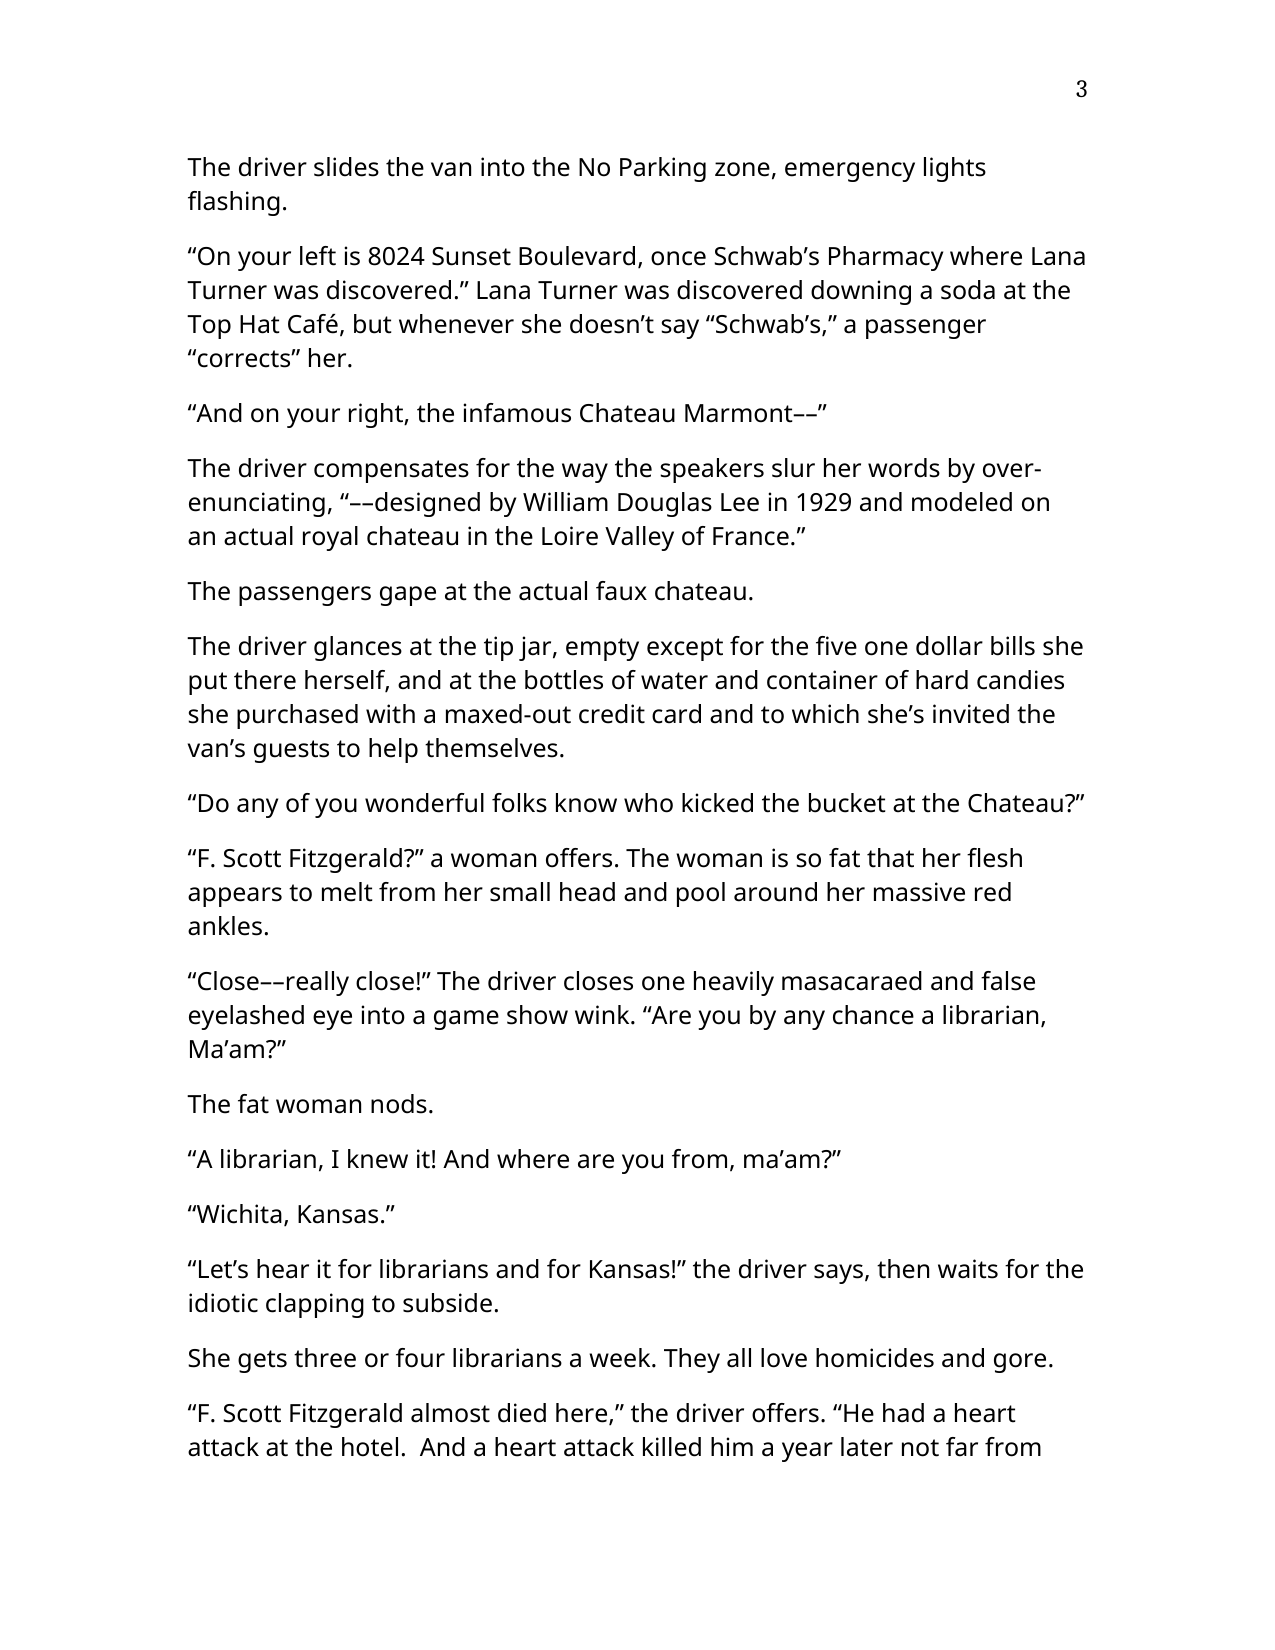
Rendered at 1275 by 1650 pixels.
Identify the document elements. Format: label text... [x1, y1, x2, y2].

text “Close––really close!” The driver closes one heavily masacaraed and false eyelashed eye into a game show wink. “Are you by any chance a librarian, Ma’am?” [187, 964, 1087, 1066]
text She gets three or four librarians a week. They all love homicides and gore. [187, 1341, 1087, 1374]
text The passengers gape at the actual faux chateau. [187, 574, 1087, 608]
text “And on your right, the infamous Chateau Marmont––” [187, 396, 1087, 430]
text “Let’s hear it for librarians and for Kansas!” the driver says, then waits for the idiotic clapping to subside. [187, 1252, 1087, 1320]
text “F. Scott Fitzgerald?” a woman offers. The woman is so fat that her flesh appears to melt from her small head and pool around her massive red ankles. [187, 841, 1087, 943]
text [187, 1395, 1087, 1463]
text “On your left is 8024 Sunset Boulevard, once Schwab’s Pharmacy where Lana Turner was discovered.” Lana Turner was discovered downing a soda at the Top Hat Café, but whenever she doesn’t say “Schwab’s,” a passenger “corrects” her. [187, 239, 1087, 375]
text The driver glances at the tip jar, empty except for the five one dollar bills she put there herself, and at the bottles of water and container of hard candies she purchased with a maxed-out credit card and to which she’s invited the van’s guests to help themselves. [187, 629, 1087, 765]
text “Wichita, Kansas.” [187, 1197, 1087, 1231]
text The driver slides the van into the No Parking zone, emergency lights flashing. [187, 150, 1087, 218]
text “Do any of you wonderful folks know who kicked the bucket at the Chateau?” [187, 786, 1087, 820]
text “A librarian, I knew it! And where are you from, ma’am?” [187, 1142, 1087, 1176]
text The fat woman nods. [187, 1087, 1087, 1121]
text The driver compensates for the way the speakers slur her words by over-enunciating, “––designed by William Douglas Lee in 1929 and modeled on an actual royal chateau in the Loire Valley of France.” [187, 451, 1087, 553]
